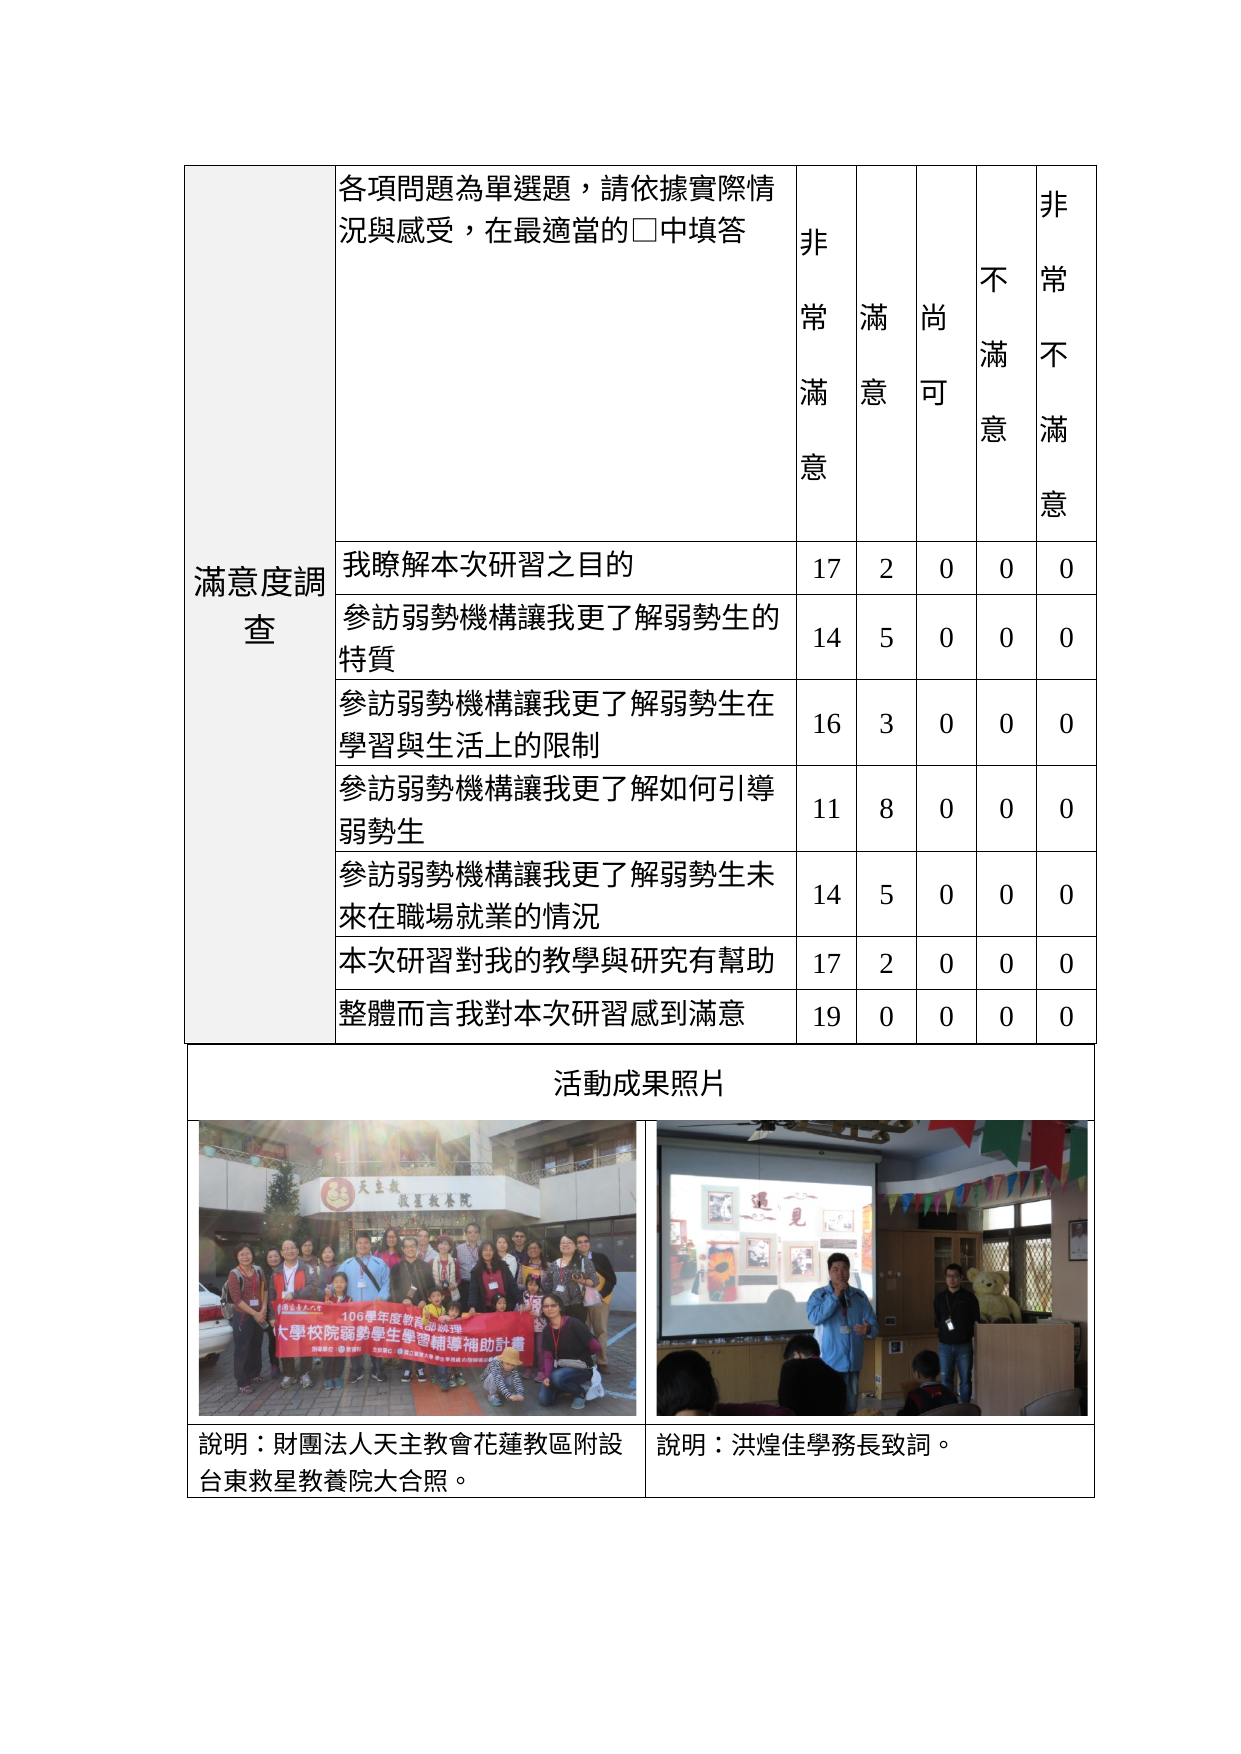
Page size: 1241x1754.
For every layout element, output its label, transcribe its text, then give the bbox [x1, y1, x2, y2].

table_cell 0 [1037, 937, 1096, 989]
table_cell 0 [977, 680, 1036, 765]
table_cell 說明：財團法人天主教會花蓮教區附設台東救星教養院大合照。 [188, 1425, 645, 1497]
table_cell 0 [1037, 990, 1096, 1042]
table_cell 參訪弱勢機構讓我更了解弱勢生在學習與生活上的限制 [336, 680, 796, 765]
table_cell 0 [917, 680, 976, 765]
table_cell 17 [797, 542, 856, 594]
table_cell 2 [857, 937, 916, 989]
table_cell 0 [1037, 852, 1096, 936]
table_cell 0 [917, 766, 976, 851]
table_cell [646, 1121, 1094, 1424]
table_cell 0 [1037, 542, 1096, 594]
table_cell 各項問題為單選題，請依據實際情況與感受，在最適當的□中填答 [336, 166, 796, 541]
table_cell 0 [977, 595, 1036, 679]
table_cell 0 [917, 595, 976, 679]
table_cell 非 常 不 滿 意 [1037, 166, 1096, 541]
table_cell 本次研習對我的教學與研究有幫助 [336, 937, 796, 989]
table_cell 0 [917, 937, 976, 989]
table_cell 非 常 滿 意 [797, 166, 856, 541]
table_cell 滿 意 [857, 166, 916, 541]
table_cell 0 [917, 990, 976, 1042]
picture [198, 1120, 637, 1416]
table_cell 我瞭解本次研習之目的 [336, 542, 796, 594]
table_cell 0 [977, 766, 1036, 851]
table_cell 3 [857, 680, 916, 765]
table_cell 0 [1037, 595, 1096, 679]
table_cell 參訪弱勢機構讓我更了解如何引導弱勢生 [336, 766, 796, 851]
table_cell 8 [857, 766, 916, 851]
table_cell 0 [1037, 766, 1096, 851]
picture [656, 1120, 1088, 1416]
table_cell 5 [857, 852, 916, 936]
table_header 活動成果照片 [188, 1045, 1094, 1119]
table_cell 0 [917, 542, 976, 594]
table_cell 5 [857, 595, 916, 679]
table_cell 參訪弱勢機構讓我更了解弱勢生的特質 [336, 595, 796, 679]
table_cell 說明：洪煌佳學務長致詞。 [646, 1425, 1094, 1497]
table_cell 0 [977, 852, 1036, 936]
table_cell 19 [797, 990, 856, 1042]
table_cell 滿意度調查 [185, 166, 335, 1042]
table_cell 尚 可 [917, 166, 976, 541]
table_cell [188, 1121, 645, 1424]
table_cell 整體而言我對本次研習感到滿意 [336, 990, 796, 1042]
table_cell 16 [797, 680, 856, 765]
table_cell 0 [977, 937, 1036, 989]
table_cell 14 [797, 595, 856, 679]
table_cell 14 [797, 852, 856, 936]
table_cell 0 [857, 990, 916, 1042]
table_cell 0 [1037, 680, 1096, 765]
table_cell 參訪弱勢機構讓我更了解弱勢生未來在職場就業的情況 [336, 852, 796, 936]
table_cell 不 滿 意 [977, 166, 1036, 541]
table_cell 0 [977, 990, 1036, 1042]
table_cell 11 [797, 766, 856, 851]
table_cell 17 [797, 937, 856, 989]
table_cell 2 [857, 542, 916, 594]
table_cell 0 [977, 542, 1036, 594]
table_cell 0 [917, 852, 976, 936]
